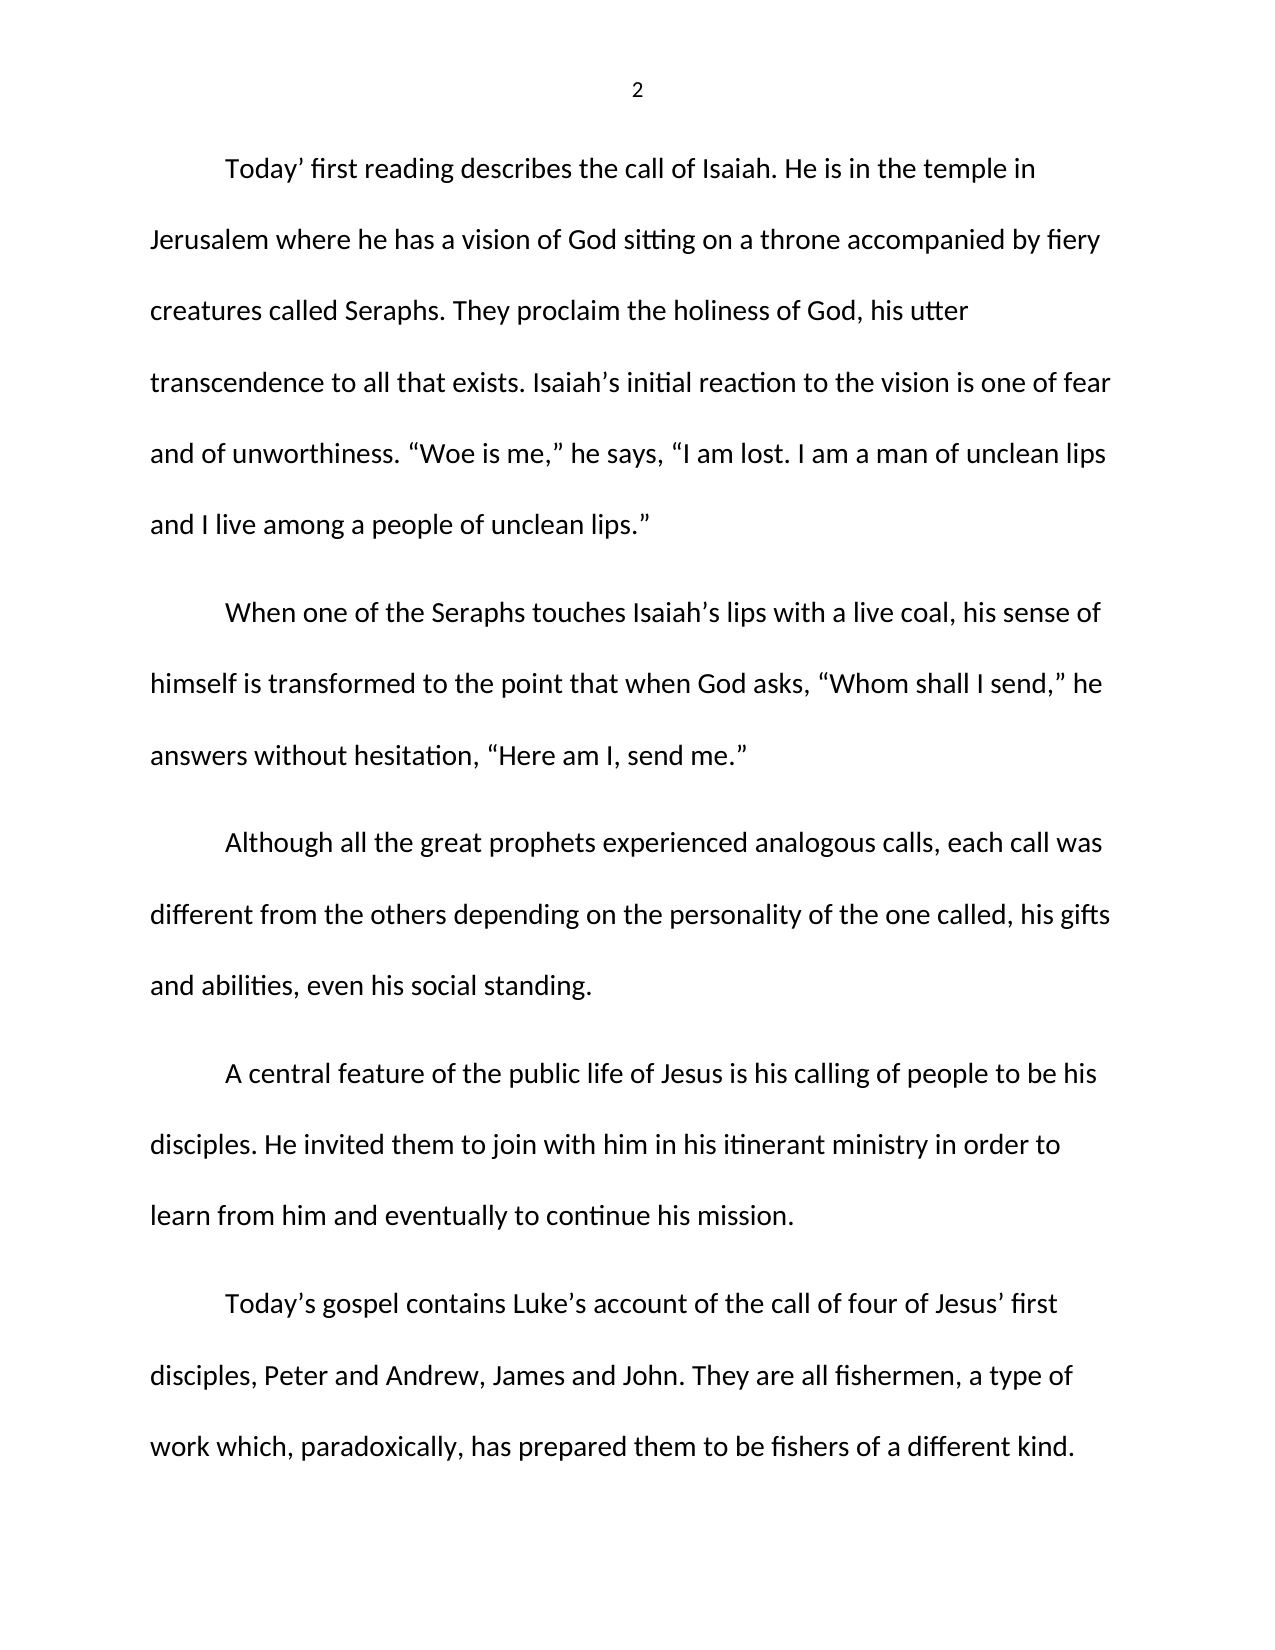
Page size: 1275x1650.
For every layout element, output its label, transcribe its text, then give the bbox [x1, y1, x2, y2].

text When one of the Seraphs touches Isaiah’s lips with a live coal, his sense of himself is transformed to the point that when God asks, “Whom shall I send,” he answers without hesitation, “Here am I, send me.” [150, 594, 1125, 772]
text A central feature of the public life of Jesus is his calling of people to be his disciples. He invited them to join with him in his itinerant ministry in order to learn from him and eventually to continue his mission. [150, 1055, 1125, 1233]
text Today’s gospel contains Luke’s account of the call of four of Jesus’ first disciples, Peter and Andrew, James and John. They are all fishermen, a type of work which, paradoxically, has prepared them to be fishers of a different kind. [150, 1285, 1125, 1463]
text Although all the great prophets experienced analogous calls, each call was different from the others depending on the personality of the one called, his gifts and abilities, even his social standing. [150, 824, 1125, 1003]
text Today’ first reading describes the call of Isaiah. He is in the temple in Jerusalem where he has a vision of God sitting on a throne accompanied by fiery creatures called Seraphs. They proclaim the holiness of God, his utter transcendence to all that exists. Isaiah’s initial reaction to the vision is one of fear and of unworthiness. “Woe is me,” he says, “I am lost. I am a man of unclean lips and I live among a people of unclean lips.” [150, 150, 1125, 542]
